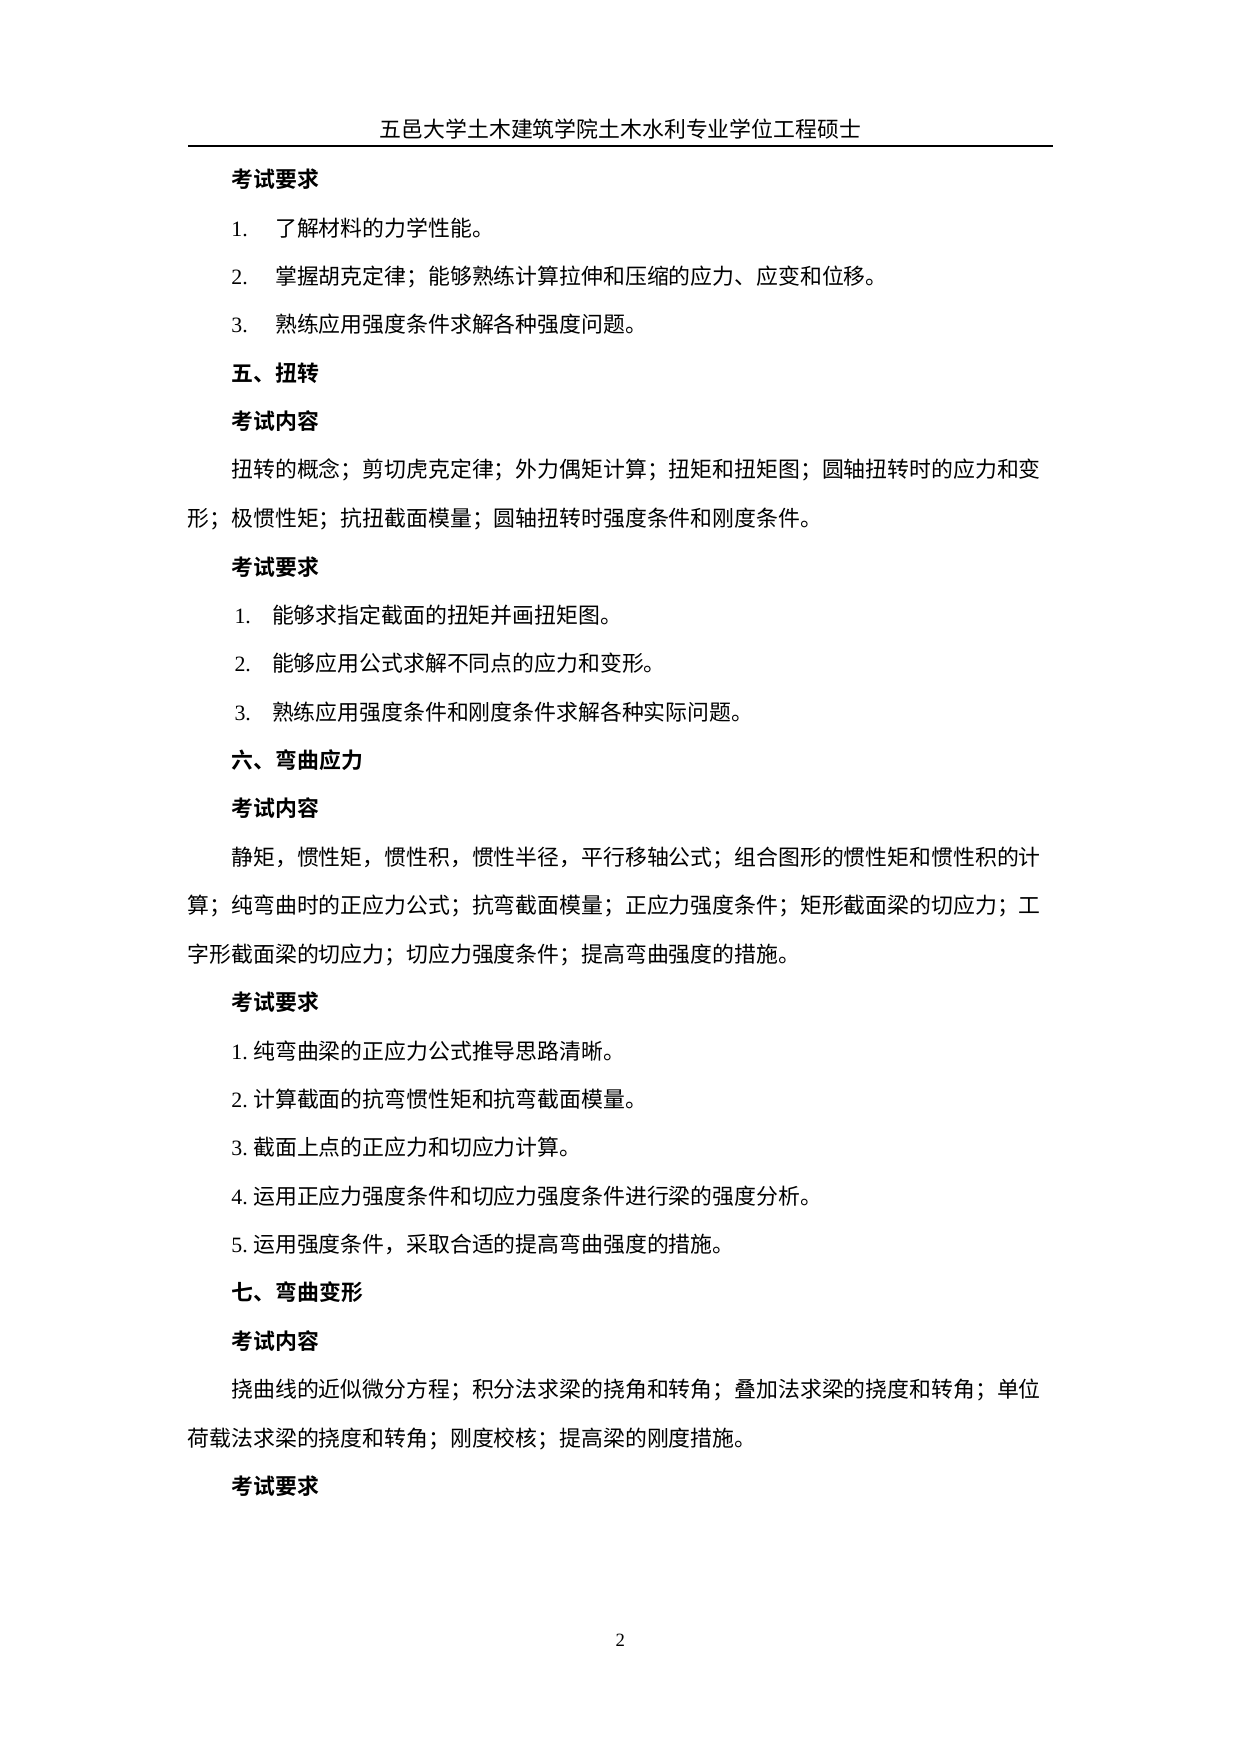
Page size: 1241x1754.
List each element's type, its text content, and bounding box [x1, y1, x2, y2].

text 考试内容 [187, 791, 1053, 823]
text 扭转的概念；剪切虎克定律；外力偶矩计算；扭矩和扭矩图；圆轴扭转时的应力和变形；极惯性矩；抗扭截面模量；圆轴扭转时强度条件和刚度条件。 [187, 452, 1053, 533]
list 了解材料的力学性能。 [187, 210, 1053, 243]
text 考试要求 [187, 162, 1053, 194]
list 掌握胡克定律；能够熟练计算拉伸和压缩的应力、应变和位移。 [187, 259, 1053, 291]
text 考试要求 [187, 549, 1053, 582]
text 4. 运用正应力强度条件和切应力强度条件进行梁的强度分析。 [187, 1178, 1053, 1211]
text 2. 计算截面的抗弯惯性矩和抗弯截面模量。 [187, 1082, 1053, 1114]
list 能够求指定截面的扭矩并画扭矩图。 [234, 597, 1053, 630]
list 熟练应用强度条件求解各种强度问题。 [187, 307, 1053, 339]
text 考试内容 [187, 1323, 1053, 1356]
text 考试内容 [187, 404, 1053, 436]
text 挠曲线的近似微分方程；积分法求梁的挠角和转角；叠加法求梁的挠度和转角；单位荷载法求梁的挠度和转角；刚度校核；提高梁的刚度措施。 [187, 1372, 1053, 1453]
list 能够应用公式求解不同点的应力和变形。 [234, 646, 1053, 678]
text 3. 截面上点的正应力和切应力计算。 [187, 1130, 1053, 1162]
text 考试要求 [187, 1469, 1053, 1501]
text 五、扭转 [231, 355, 1053, 388]
text 5. 运用强度条件，采取合适的提高弯曲强度的措施。 [187, 1227, 1053, 1259]
text 六、弯曲应力 [187, 742, 1053, 775]
text 七、弯曲变形 [187, 1275, 1053, 1307]
text 1. 纯弯曲梁的正应力公式推导思路清晰。 [187, 1033, 1053, 1066]
text 静矩，惯性矩，惯性积，惯性半径，平行移轴公式；组合图形的惯性矩和惯性积的计算；纯弯曲时的正应力公式；抗弯截面模量；正应力强度条件；矩形截面梁的切应力；工字形截面梁的切应力；切应力强度条件；提高弯曲强度的措施。 [187, 839, 1053, 969]
text 考试要求 [187, 985, 1053, 1017]
list 熟练应用强度条件和刚度条件求解各种实际问题。 [234, 694, 1053, 727]
